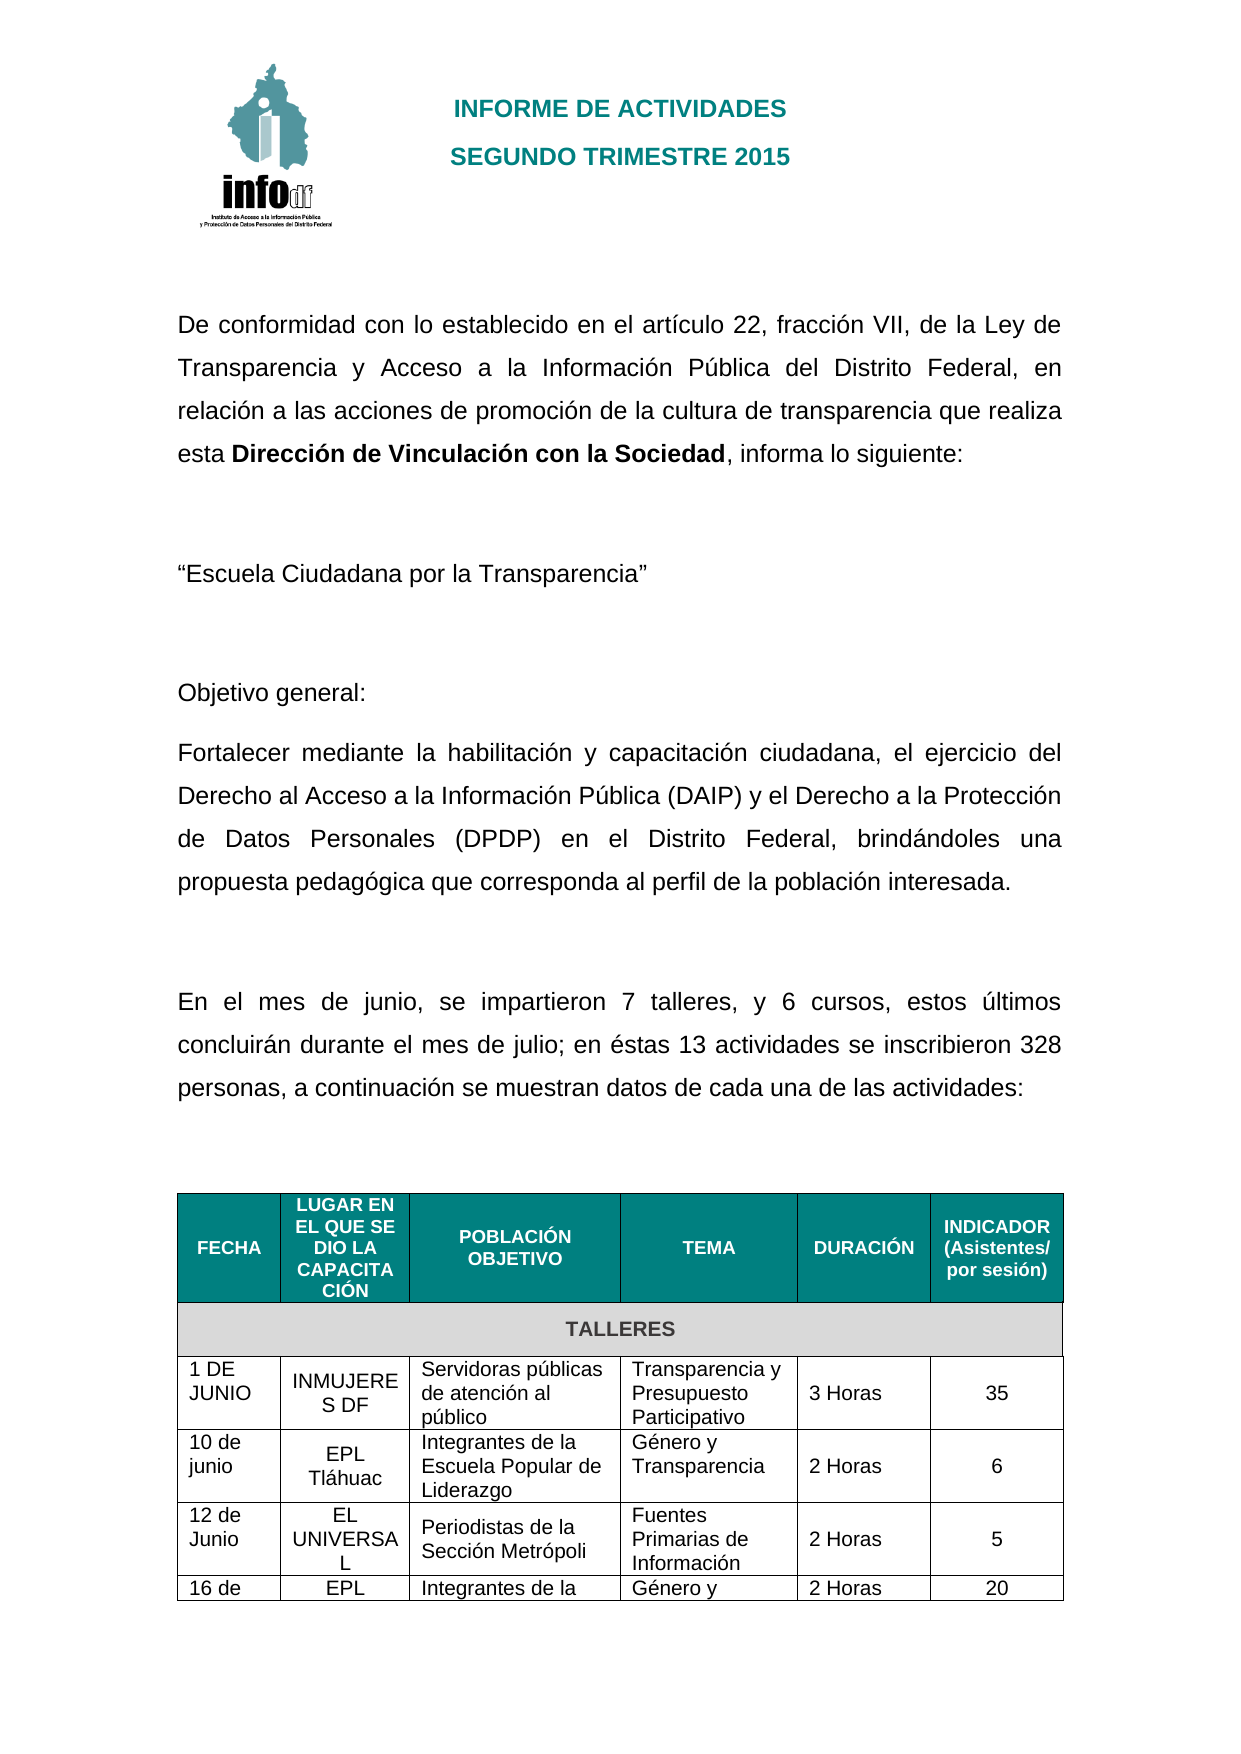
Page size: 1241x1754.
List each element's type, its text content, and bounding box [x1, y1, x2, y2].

table_cell Integrantes de la Escuela Popular de Liderazgo [410, 1430, 620, 1502]
text Fortalecer mediante la habilitación y capacitación ciudadana, el ejercicio del Derecho al Acceso a la Información Pública (DAIP) y el Derecho a la Protección de Datos Personales (DPDP) en el Distrito Federal, brindándoles una propuesta pedagógica que corresponda al perfil de la población interesada. [177, 738, 1063, 896]
table_cell Fuentes Primarias de Información [621, 1503, 797, 1574]
table_cell EPL Xochimilco [281, 1576, 409, 1599]
table_cell Género y Transparencia [621, 1576, 797, 1599]
table_cell 5 [931, 1503, 1063, 1574]
table_cell INMUJERES DF [281, 1357, 409, 1429]
table_cell Transparencia y Presupuesto Participativo [621, 1357, 797, 1429]
table_header FECHA [178, 1194, 280, 1302]
picture [192, 58, 334, 228]
table_cell 20 [931, 1576, 1063, 1599]
table_cell Género y Transparencia [621, 1430, 797, 1502]
table_cell Periodistas de la Sección Metrópoli [410, 1503, 620, 1574]
text En el mes de junio, se impartieron 7 talleres, y 6 cursos, estos últimos concluirán durante el mes de julio; en éstas 13 actividades se inscribieron 328 personas, a continuación se muestran datos de cada una de las actividades: [177, 987, 1063, 1102]
text De conformidad con lo establecido en el artículo 22, fracción VII, de la Ley de Transparencia y Acceso a la Información Pública del Distrito Federal, en relación a las acciones de promoción de la cultura de transparencia que realiza esta Dirección de Vinculación con la Sociedad, informa lo siguiente: [177, 310, 1063, 468]
table_header LUGAR EN EL QUE SE DIO LA CAPACITACIÓN [281, 1194, 409, 1302]
text Objetivo general: [177, 678, 1063, 707]
table_cell 2 Horas [798, 1430, 930, 1502]
table_cell 35 [931, 1357, 1063, 1429]
table_cell 1 DE JUNIO [178, 1357, 280, 1429]
table_cell TALLERES [178, 1303, 1062, 1356]
text “Escuela Ciudadana por la Transparencia” [177, 559, 1063, 587]
table_cell 2 Horas [798, 1576, 930, 1599]
table_cell EPL Tláhuac [281, 1430, 409, 1502]
table_header TEMA [621, 1194, 797, 1302]
table_header POBLACIÓN OBJETIVO [410, 1194, 620, 1302]
table_cell 2 Horas [798, 1503, 930, 1574]
table_cell 6 [931, 1430, 1063, 1502]
table_cell Integrantes de la Escuela Popular de Liderazgo [410, 1576, 620, 1599]
table_cell EL UNIVERSAL [281, 1503, 409, 1574]
table_cell 10 de junio [178, 1430, 280, 1502]
table_header DURACIÓN [798, 1194, 930, 1302]
table_cell Servidoras públicas de atención al público [410, 1357, 620, 1429]
table_cell 3 Horas [798, 1357, 930, 1429]
table_cell 16 de junio [178, 1576, 280, 1599]
table_header INDICADOR (Asistentes/por sesión) [931, 1194, 1063, 1302]
table_cell 12 de Junio [178, 1503, 280, 1574]
